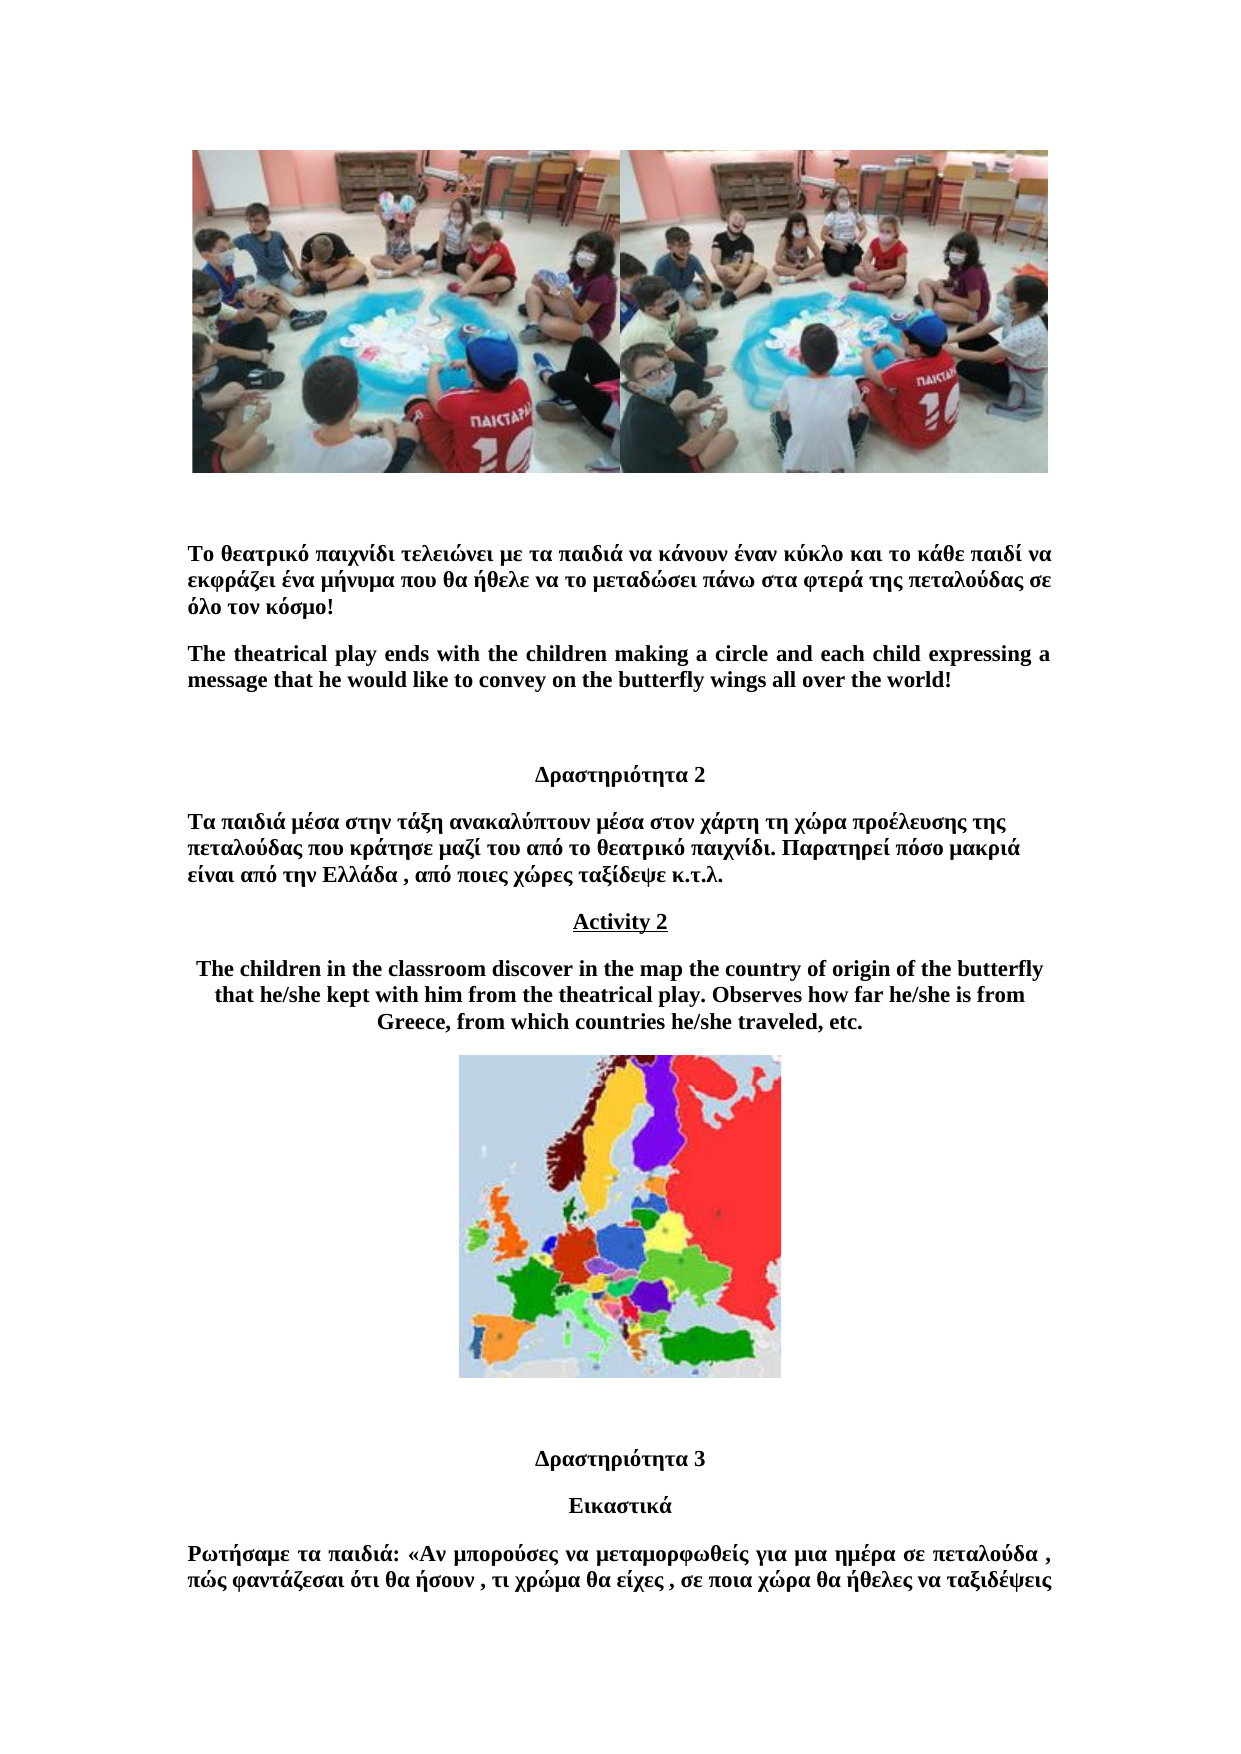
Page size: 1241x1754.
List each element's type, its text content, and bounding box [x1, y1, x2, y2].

text The children in the classroom discover in the map the country of origin of the butterfly that he/she kept with him from the theatrical play. Observes how far he/she is from Greece, from which countries he/she traveled, etc. [187, 955, 1053, 1034]
text Τα παιδιά μέσα στην τάξη ανακαλύπτουν μέσα στον χάρτη τη χώρα προέλευσης της πεταλούδας που κράτησε μαζί του από το θεατρικό παιχνίδι. Παρατηρεί πόσο μακριά είναι από την Ελλάδα , από ποιες χώρες ταξίδεψε κ.τ.λ. [187, 808, 1053, 887]
text Activity 2 [187, 908, 1053, 934]
text Δραστηριότητα 2 [187, 761, 1053, 787]
text Δραστηριότητα 3 [187, 1445, 1053, 1472]
picture [192, 150, 1048, 473]
picture [459, 1055, 782, 1378]
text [187, 1539, 1053, 1592]
text Το θεατρικό παιχνίδι τελειώνει με τα παιδιά να κάνουν έναν κύκλο και το κάθε παιδί να εκφράζει ένα μήνυμα που θα ήθελε να το μεταδώσει πάνω στα φτερά της πεταλούδας σε όλο τον κόσμο! [187, 540, 1053, 619]
text The theatrical play ends with the children making a circle and each child expressing a message that he would like to convey on the butterfly wings all over the world! [187, 640, 1053, 693]
text Εικαστικά [187, 1492, 1053, 1519]
